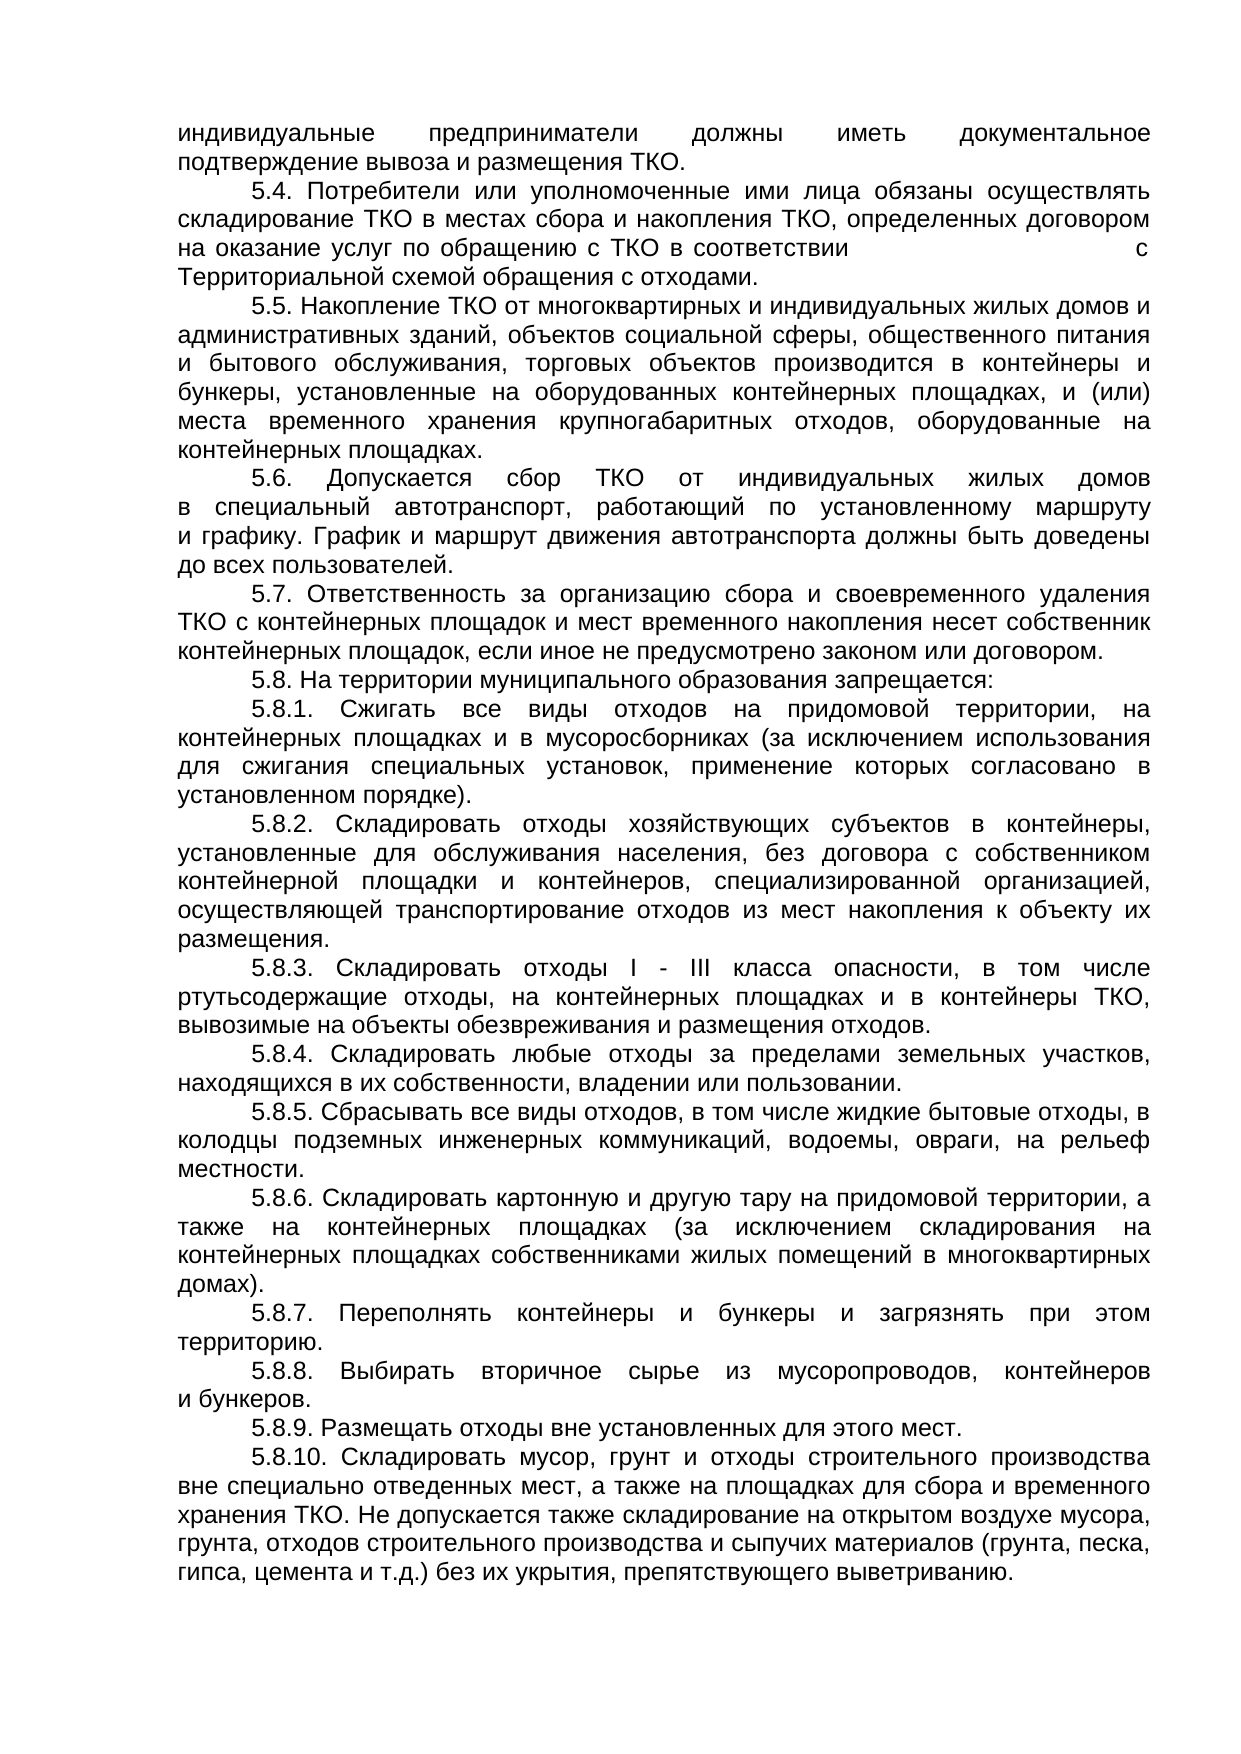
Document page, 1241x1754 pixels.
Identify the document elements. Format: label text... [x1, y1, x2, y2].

text 5.8.5. Сбрасывать все виды отходов, в том числе жидкие бытовые отходы, в колодцы подземных инженерных коммуникаций, водоемы, овраги, на рельеф местности. [177, 1097, 1152, 1183]
text 5.4. Потребители или уполномоченные ими лица обязаны осуществлять складирование ТКО в местах сбора и накопления ТКО, определенных договором на оказание услуг по обращению с ТКО в соответствии с Территориальной схемой обращения с отходами. [177, 176, 1152, 291]
text 5.8.7. Переполнять контейнеры и бункеры и загрязнять при этом территорию. [177, 1298, 1152, 1356]
text 5.8.2. Складировать отходы хозяйствующих субъектов в контейнеры, установленные для обслуживания населения, без договора с собственником контейнерной площадки и контейнеров, специализированной организацией, осуществляющей транспортирование отходов из мест накопления к объекту их размещения. [177, 809, 1152, 953]
text 5.6. Допускается сбор ТКО от индивидуальных жилых домов в специальный автотранспорт, работающий по установленному маршруту и графику. График и маршрут движения автотранспорта должны быть доведены до всех пользователей. [177, 463, 1152, 578]
text 5.8. На территории муниципального образования запрещается: [177, 665, 1152, 694]
text 5.8.10. Складировать мусор, грунт и отходы строительного производства вне специально отведенных мест, а также на площадках для сбора и временного хранения ТКО. Не допускается также складирование на открытом воздухе мусора, грунта, отходов строительного производства и сыпучих материалов (грунта, песка, гипса, цемента и т.д.) без их укрытия, препятствующего выветриванию. [177, 1442, 1152, 1586]
text 5.8.8. Выбирать вторичное сырье из мусоропроводов, контейнеров и бункеров. [177, 1356, 1152, 1413]
text 5.8.1. Сжигать все виды отходов на придомовой территории, на контейнерных площадках и в мусоросборниках (за исключением использования для сжигания специальных установок, применение которых согласовано в установленном порядке). [177, 694, 1152, 809]
text 5.8.3. Складировать отходы I - III класса опасности, в том числе ртутьсодержащие отходы, на контейнерных площадках и в контейнеры ТКО, вывозимые на объекты обезвреживания и размещения отходов. [177, 953, 1152, 1039]
text 5.8.6. Складировать картонную и другую тару на придомовой территории, а также на контейнерных площадках (за исключением складирования на контейнерных площадках собственниками жилых помещений в многоквартирных домах). [177, 1183, 1152, 1298]
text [177, 118, 1152, 176]
text 5.5. Накопление ТКО от многоквартирных и индивидуальных жилых домов и административных зданий, объектов социальной сферы, общественного питания и бытового обслуживания, торговых объектов производится в контейнеры и бункеры, установленные на оборудованных контейнерных площадках, и (или) места временного хранения крупногабаритных отходов, оборудованные на контейнерных площадках. [177, 291, 1152, 463]
text 5.8.4. Складировать любые отходы за пределами земельных участков, находящихся в их собственности, владении или пользовании. [177, 1039, 1152, 1097]
text 5.8.9. Размещать отходы вне установленных для этого мест. [177, 1413, 1152, 1442]
text 5.7. Ответственность за организацию сбора и своевременного удаления ТКО с контейнерных площадок и мест временного накопления несет собственник контейнерных площадок, если иное не предусмотрено законом или договором. [177, 578, 1152, 665]
